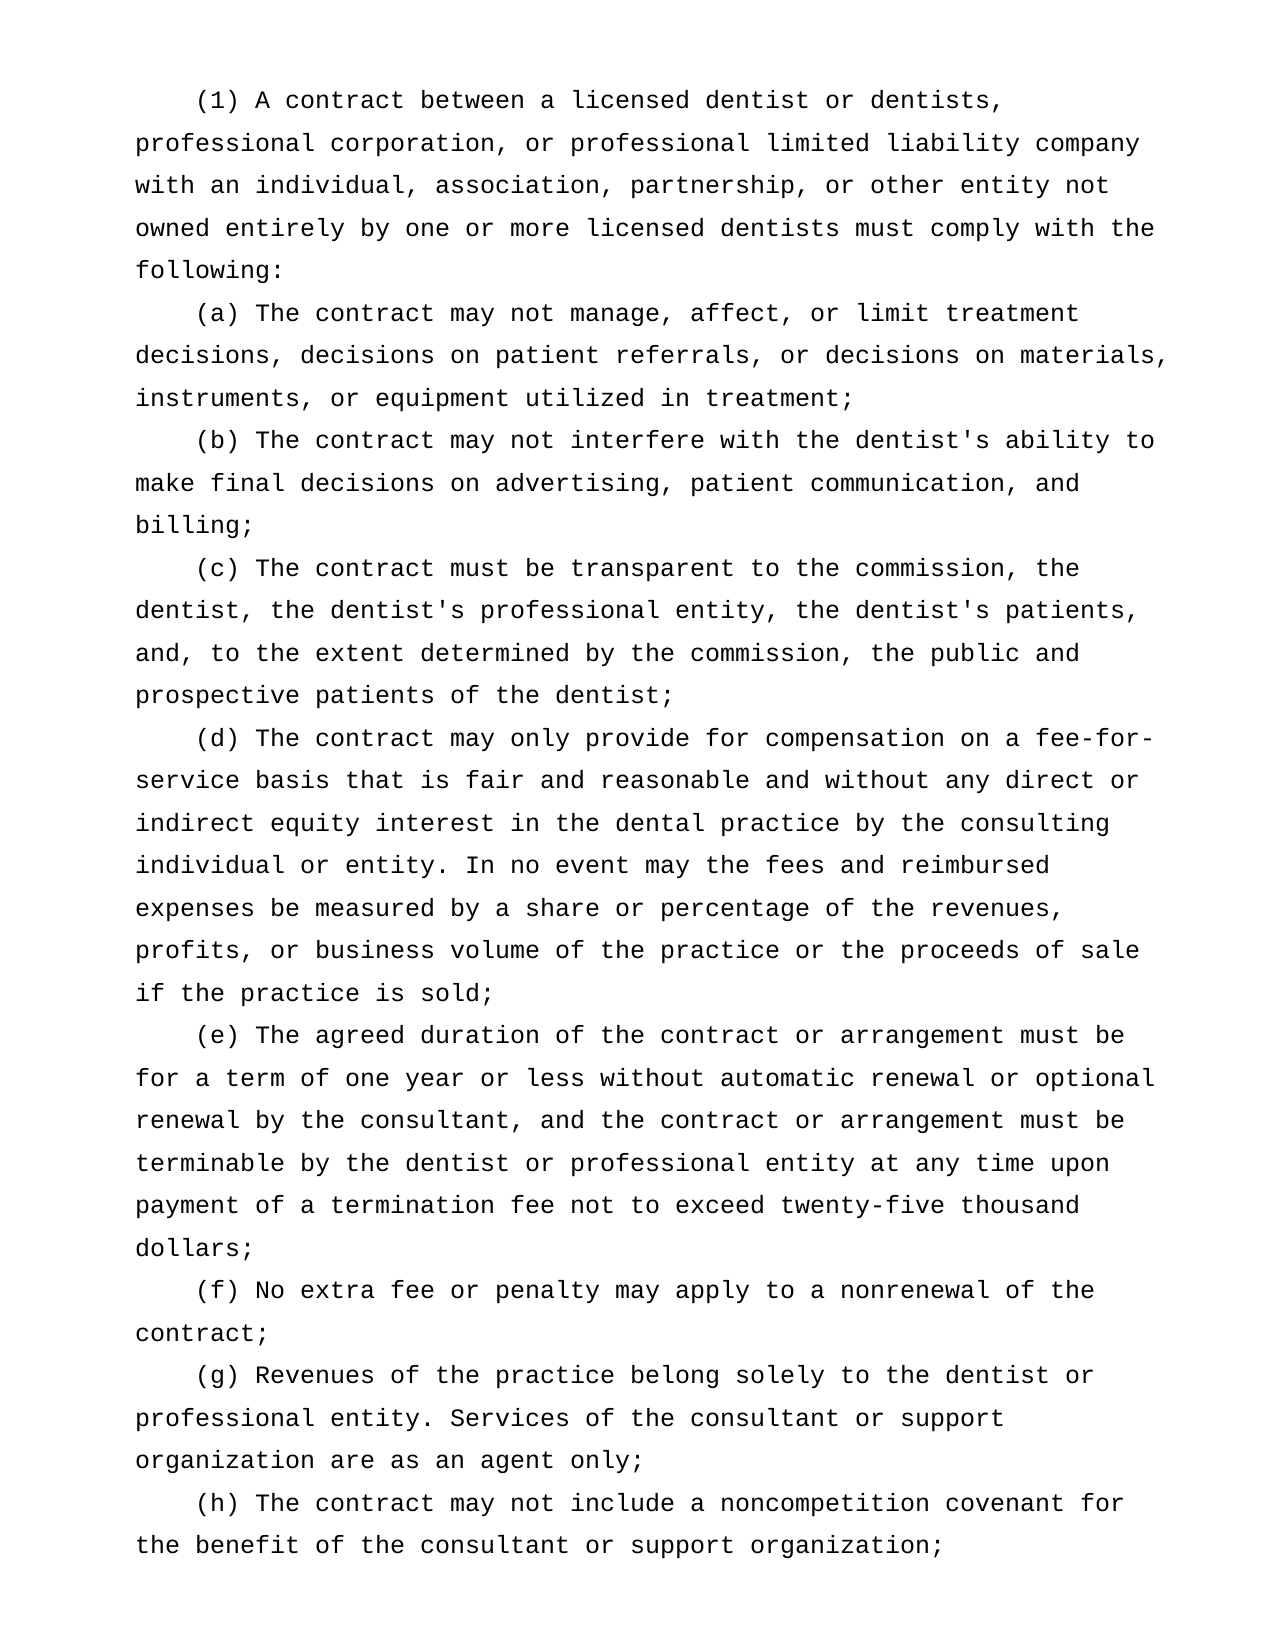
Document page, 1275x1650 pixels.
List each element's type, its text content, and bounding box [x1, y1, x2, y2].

text (1) A contract between a licensed dentist or dentists, professional corporation, or professional limited liability company with an individual, association, partnership, or other entity not owned entirely by one or more licensed dentists must comply with the following: [135, 75, 1170, 287]
text (d) The contract may only provide for compensation on a fee-for-service basis that is fair and reasonable and without any direct or indirect equity interest in the dental practice by the consulting individual or entity. In no event may the fees and reimbursed expenses be measured by a share or percentage of the revenues, profits, or business volume of the practice or the proceeds of sale if the practice is sold; [135, 712, 1170, 1010]
text (e) The agreed duration of the contract or arrangement must be for a term of one year or less without automatic renewal or optional renewal by the consultant, and the contract or arrangement must be terminable by the dentist or professional entity at any time upon payment of a termination fee not to exceed twenty-five thousand dollars; [135, 1010, 1170, 1265]
text (f) No extra fee or penalty may apply to a nonrenewal of the contract; [135, 1265, 1170, 1350]
text (b) The contract may not interfere with the dentist's ability to make final decisions on advertising, patient communication, and billing; [135, 415, 1170, 542]
text (g) Revenues of the practice belong solely to the dentist or professional entity. Services of the consultant or support organization are as an agent only; [135, 1350, 1170, 1477]
text (a) The contract may not manage, affect, or limit treatment decisions, decisions on patient referrals, or decisions on materials, instruments, or equipment utilized in treatment; [135, 287, 1170, 415]
text (h) The contract may not include a noncompetition covenant for the benefit of the consultant or support organization; [135, 1477, 1170, 1562]
text (c) The contract must be transparent to the commission, the dentist, the dentist's professional entity, the dentist's patients, and, to the extent determined by the commission, the public and prospective patients of the dentist; [135, 542, 1170, 712]
